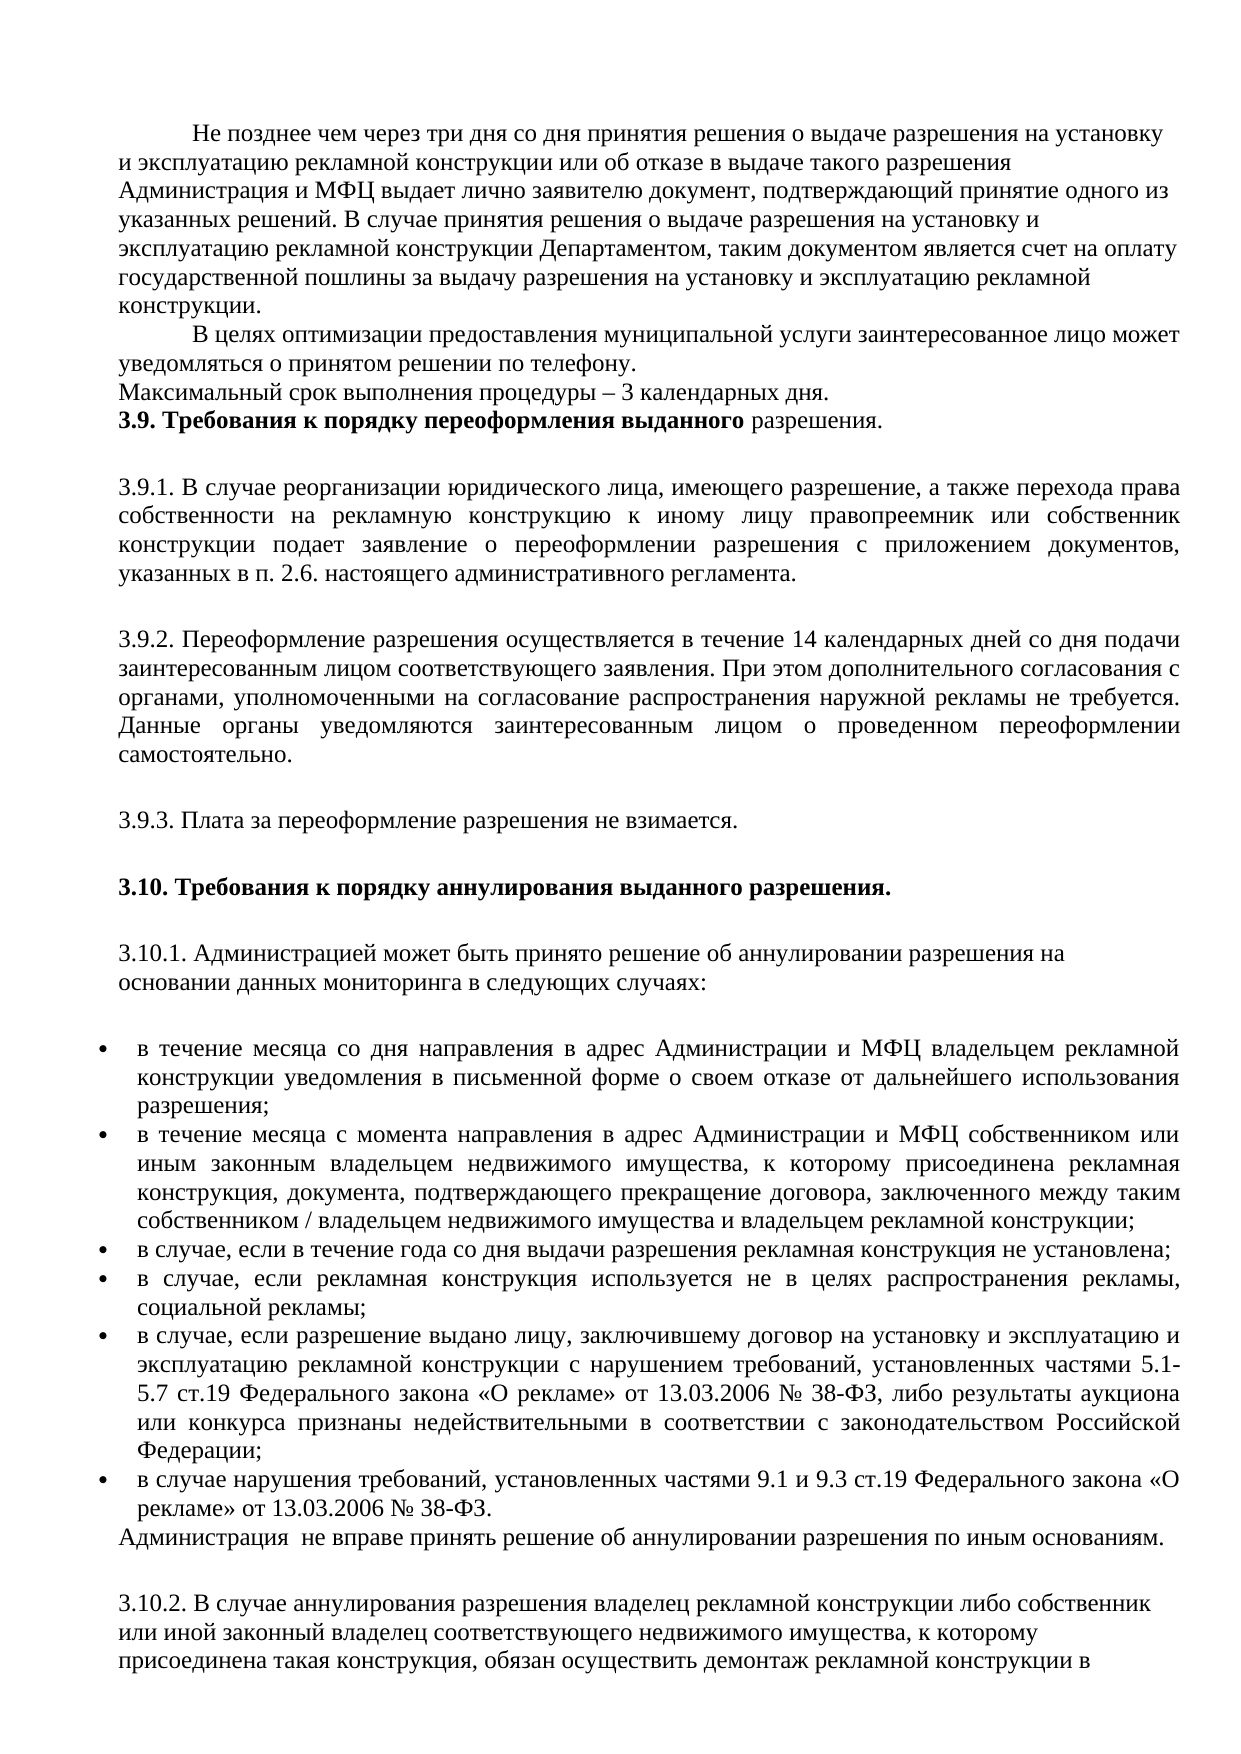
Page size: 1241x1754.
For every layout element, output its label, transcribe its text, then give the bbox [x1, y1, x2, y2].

list в течение месяца с момента направления в адрес Администрации и МФЦ собственником или иным законным владельцем недвижимого имущества, к которому присоединена рекламная конструкция, документа, подтверждающего прекращение договора, заключенного между таким собственником / владельцем недвижимого имущества и владельцем рекламной конструкции; [99, 1119, 1181, 1234]
text 3.10. Требования к порядку аннулирования выданного разрешения. [118, 872, 1181, 901]
list в случае, если в течение года со дня выдачи разрешения рекламная конструкция не установлена; [99, 1234, 1181, 1263]
text 3.9.2. Переоформление разрешения осуществляется в течение 14 календарных дней со дня подачи заинтересованным лицом соответствующего заявления. При этом дополнительного согласования с органами, уполномоченными на согласование распространения наружной рекламы не требуется. Данные органы уведомляются заинтересованным лицом о проведенном переоформлении самостоятельно. [118, 624, 1181, 768]
list в случае, если рекламная конструкция используется не в целях распространения рекламы, социальной рекламы; [99, 1263, 1181, 1321]
list в случае нарушения требований, установленных частями 9.1 и 9.3 ст.19 Федерального закона «О рекламе» от 13.03.2006 № 38-ФЗ. [99, 1464, 1181, 1522]
text 3.9. Требования к порядку переоформления выданного разрешения. [118, 406, 1181, 434]
text В целях оптимизации предоставления муниципальной услуги заинтересованное лицо может уведомляться о принятом решении по телефону. [118, 319, 1181, 377]
list в течение месяца со дня направления в адрес Администрации и МФЦ владельцем рекламной конструкции уведомления в письменной форме о своем отказе от дальнейшего использования разрешения; [99, 1033, 1181, 1119]
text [118, 1588, 1181, 1674]
text Максимальный срок выполнения процедуры – 3 календарных дня. [118, 377, 1181, 406]
list в случае, если разрешение выдано лицу, заключившему договор на установку и эксплуатацию и эксплуатацию рекламной конструкции с нарушением требований, установленных частями 5.1-5.7 ст.19 Федерального закона «О рекламе» от 13.03.2006 № 38-ФЗ, либо результаты аукциона или конкурса признаны недействительными в соответствии с законодательством Российской Федерации; [99, 1321, 1181, 1464]
text Не позднее чем через три дня со дня принятия решения о выдаче разрешения на установку и эксплуатацию рекламной конструкции или об отказе в выдаче такого разрешения Администрация и МФЦ выдает лично заявителю документ, подтверждающий принятие одного из указанных решений. В случае принятия решения о выдаче разрешения на установку и эксплуатацию рекламной конструкции Департаментом, таким документом является счет на оплату государственной пошлины за выдачу разрешения на установку и эксплуатацию рекламной конструкции. [118, 118, 1181, 319]
text 3.10.1. Администрацией может быть принято решение об аннулировании разрешения на основании данных мониторинга в следующих случаях: [118, 938, 1181, 996]
text 3.9.1. В случае реорганизации юридического лица, имеющего разрешение, а также перехода права собственности на рекламную конструкцию к иному лицу правопреемник или собственник конструкции подает заявление о переоформлении разрешения с приложением документов, указанных в п. 2.6. настоящего административного регламента. [118, 472, 1181, 587]
text Администрация не вправе принять решение об аннулировании разрешения по иным основаниям. [118, 1522, 1181, 1551]
text 3.9.3. Плата за переоформление разрешения не взимается. [118, 806, 1181, 834]
